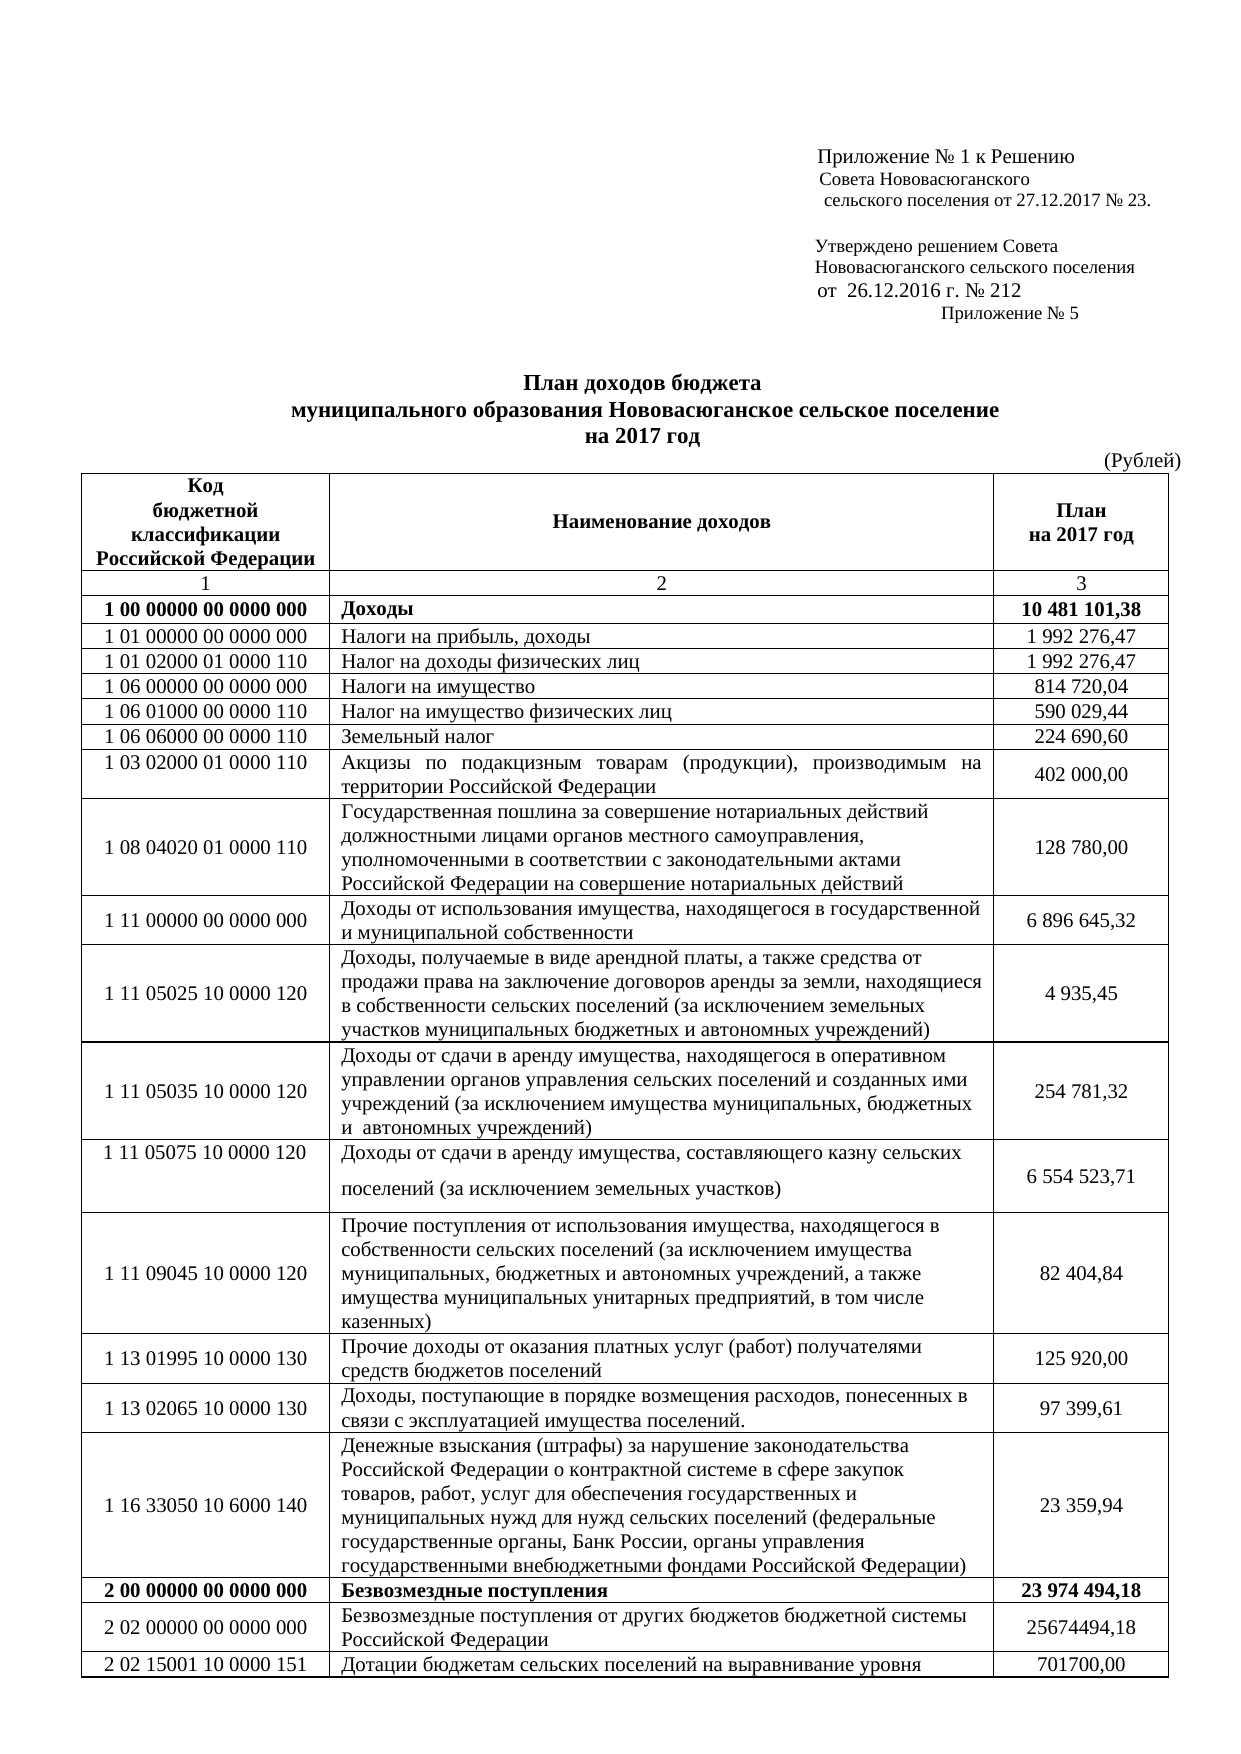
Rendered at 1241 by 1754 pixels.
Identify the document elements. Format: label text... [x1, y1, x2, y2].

table_cell 128 780,00 [994, 799, 1168, 895]
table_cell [330, 1652, 993, 1676]
table_cell 1 03 02000 01 0000 110 [82, 750, 329, 798]
title План доходов бюджета [103, 369, 1181, 396]
table_cell 1 13 02065 10 0000 130 [82, 1384, 329, 1432]
table_cell 4 935,45 [994, 945, 1168, 1041]
table_cell 814 720,04 [994, 674, 1168, 698]
title Утверждено решением Совета [103, 235, 1181, 256]
table_header Наименование доходов [330, 474, 993, 570]
table_cell 1 11 05075 10 0000 120 [82, 1140, 329, 1212]
table_header Код бюджетной классификации Российской Федерации [82, 474, 329, 570]
table_cell 6 896 645,32 [994, 896, 1168, 944]
table_cell 125 920,00 [994, 1334, 1168, 1382]
table_cell 10 481 101,38 [994, 596, 1168, 623]
table_cell 1 11 09045 10 0000 120 [82, 1213, 329, 1333]
table_cell 1 992 276,47 [994, 649, 1168, 673]
table_cell 590 029,44 [994, 699, 1168, 723]
table_cell 1 08 04020 01 0000 110 [82, 799, 329, 895]
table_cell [82, 1652, 329, 1676]
table_cell 1 06 01000 00 0000 110 [82, 699, 329, 723]
table_header План на 2017 год [994, 474, 1168, 570]
table_cell 1 01 00000 00 0000 000 [82, 624, 329, 648]
table_cell 254 781,32 [994, 1043, 1168, 1139]
table_cell Доходы от сдачи в аренду имущества, находящегося в оперативном управлении органов управления сельских поселений и созданных ими учреждений (за исключением имущества муниципальных, бюджетных и автономных учреждений) [330, 1043, 993, 1139]
table_cell 2 [330, 571, 993, 595]
table_cell 3 [994, 571, 1168, 595]
table_cell 402 000,00 [994, 750, 1168, 798]
table_cell 97 399,61 [994, 1384, 1168, 1432]
text муниципального образования Нововасюганское сельское поселение [103, 396, 1181, 422]
table_cell Земельный налог [330, 725, 993, 748]
table_cell Доходы, поступающие в порядке возмещения расходов, понесенных в связи с эксплуатацией имущества поселений. [330, 1384, 993, 1432]
table_cell Прочие поступления от использования имущества, находящегося в собственности сельских поселений (за исключением имущества муниципальных, бюджетных и автономных учреждений, а также имущества муниципальных унитарных предприятий, в том числе казенных) [330, 1213, 993, 1333]
table_cell 1 13 01995 10 0000 130 [82, 1334, 329, 1382]
table_cell Налог на имущество физических лиц [330, 699, 993, 723]
title Приложение № 5 [103, 302, 1181, 324]
table_cell 1 06 06000 00 0000 110 [82, 725, 329, 748]
table_cell 2 02 00000 00 0000 000 [82, 1603, 329, 1651]
table_cell Доходы от использования имущества, находящегося в государственной и муниципальной собственности [330, 896, 993, 944]
table_cell Доходы, получаемые в виде арендной платы, а также средства от продажи права на заключение договоров аренды за земли, находящиеся в собственности сельских поселений (за исключением земельных участков муниципальных бюджетных и автономных учреждений) [330, 945, 993, 1041]
table_cell 82 404,84 [994, 1213, 1168, 1333]
table_cell Доходы от сдачи в аренду имущества, составляющего казну сельских поселений (за исключением земельных участков) [330, 1140, 993, 1212]
table_cell 1 16 33050 10 6000 140 [82, 1433, 329, 1577]
table_cell Налоги на имущество [330, 674, 993, 698]
table_cell 1 06 00000 00 0000 000 [82, 674, 329, 698]
table_cell 2 00 00000 00 0000 000 [82, 1578, 329, 1602]
table_cell Акцизы по подакцизным товарам (продукции), производимым на территории Российской Федерации [330, 750, 993, 798]
table_cell Безвозмездные поступления от других бюджетов бюджетной системы Российской Федерации [330, 1603, 993, 1651]
table_cell 224 690,60 [994, 725, 1168, 748]
table_cell 23 974 494,18 [994, 1578, 1168, 1602]
title Совета Нововасюганского [103, 168, 1181, 189]
table_cell 23 359,94 [994, 1433, 1168, 1577]
table_cell Прочие доходы от оказания платных услуг (работ) получателями средств бюджетов поселений [330, 1334, 993, 1382]
table_cell Государственная пошлина за совершение нотариальных действий должностными лицами органов местного самоуправления, уполномоченными в соответствии с законодательными актами Российской Федерации на совершение нотариальных действий [330, 799, 993, 895]
table_cell 25674494,18 [994, 1603, 1168, 1651]
text на 2017 год [103, 422, 1181, 448]
table_cell Доходы [330, 596, 993, 623]
table_cell 1 11 00000 00 0000 000 [82, 896, 329, 944]
table_cell 1 00 00000 00 0000 000 [82, 596, 329, 623]
table_cell 6 554 523,71 [994, 1140, 1168, 1212]
table_cell Налоги на прибыль, доходы [330, 624, 993, 648]
table_cell 1 992 276,47 [994, 624, 1168, 648]
text (Рублей) [103, 448, 1181, 472]
title от 26.12.2016 г. № 212 [103, 278, 1181, 302]
table_cell Безвозмездные поступления [330, 1578, 993, 1602]
table_cell Денежные взыскания (штрафы) за нарушение законодательства Российской Федерации о контрактной системе в сфере закупок товаров, работ, услуг для обеспечения государственных и муниципальных нужд для нужд сельских поселений (федеральные государственные органы, Банк России, органы управления государственными внебюджетными фондами Российской Федерации) [330, 1433, 993, 1577]
table_cell 1 11 05025 10 0000 120 [82, 945, 329, 1041]
title сельского поселения от 27.12.2017 № 23. [103, 189, 1181, 211]
table_cell 1 11 05035 10 0000 120 [82, 1043, 329, 1139]
table_cell 701700,00 [994, 1652, 1168, 1676]
table_cell 1 [82, 571, 329, 595]
title Нововасюганского сельского поселения [103, 256, 1181, 278]
table_cell Налог на доходы физических лиц [330, 649, 993, 673]
title Приложение № 1 к Решению [103, 144, 1181, 168]
table_cell 1 01 02000 01 0000 110 [82, 649, 329, 673]
